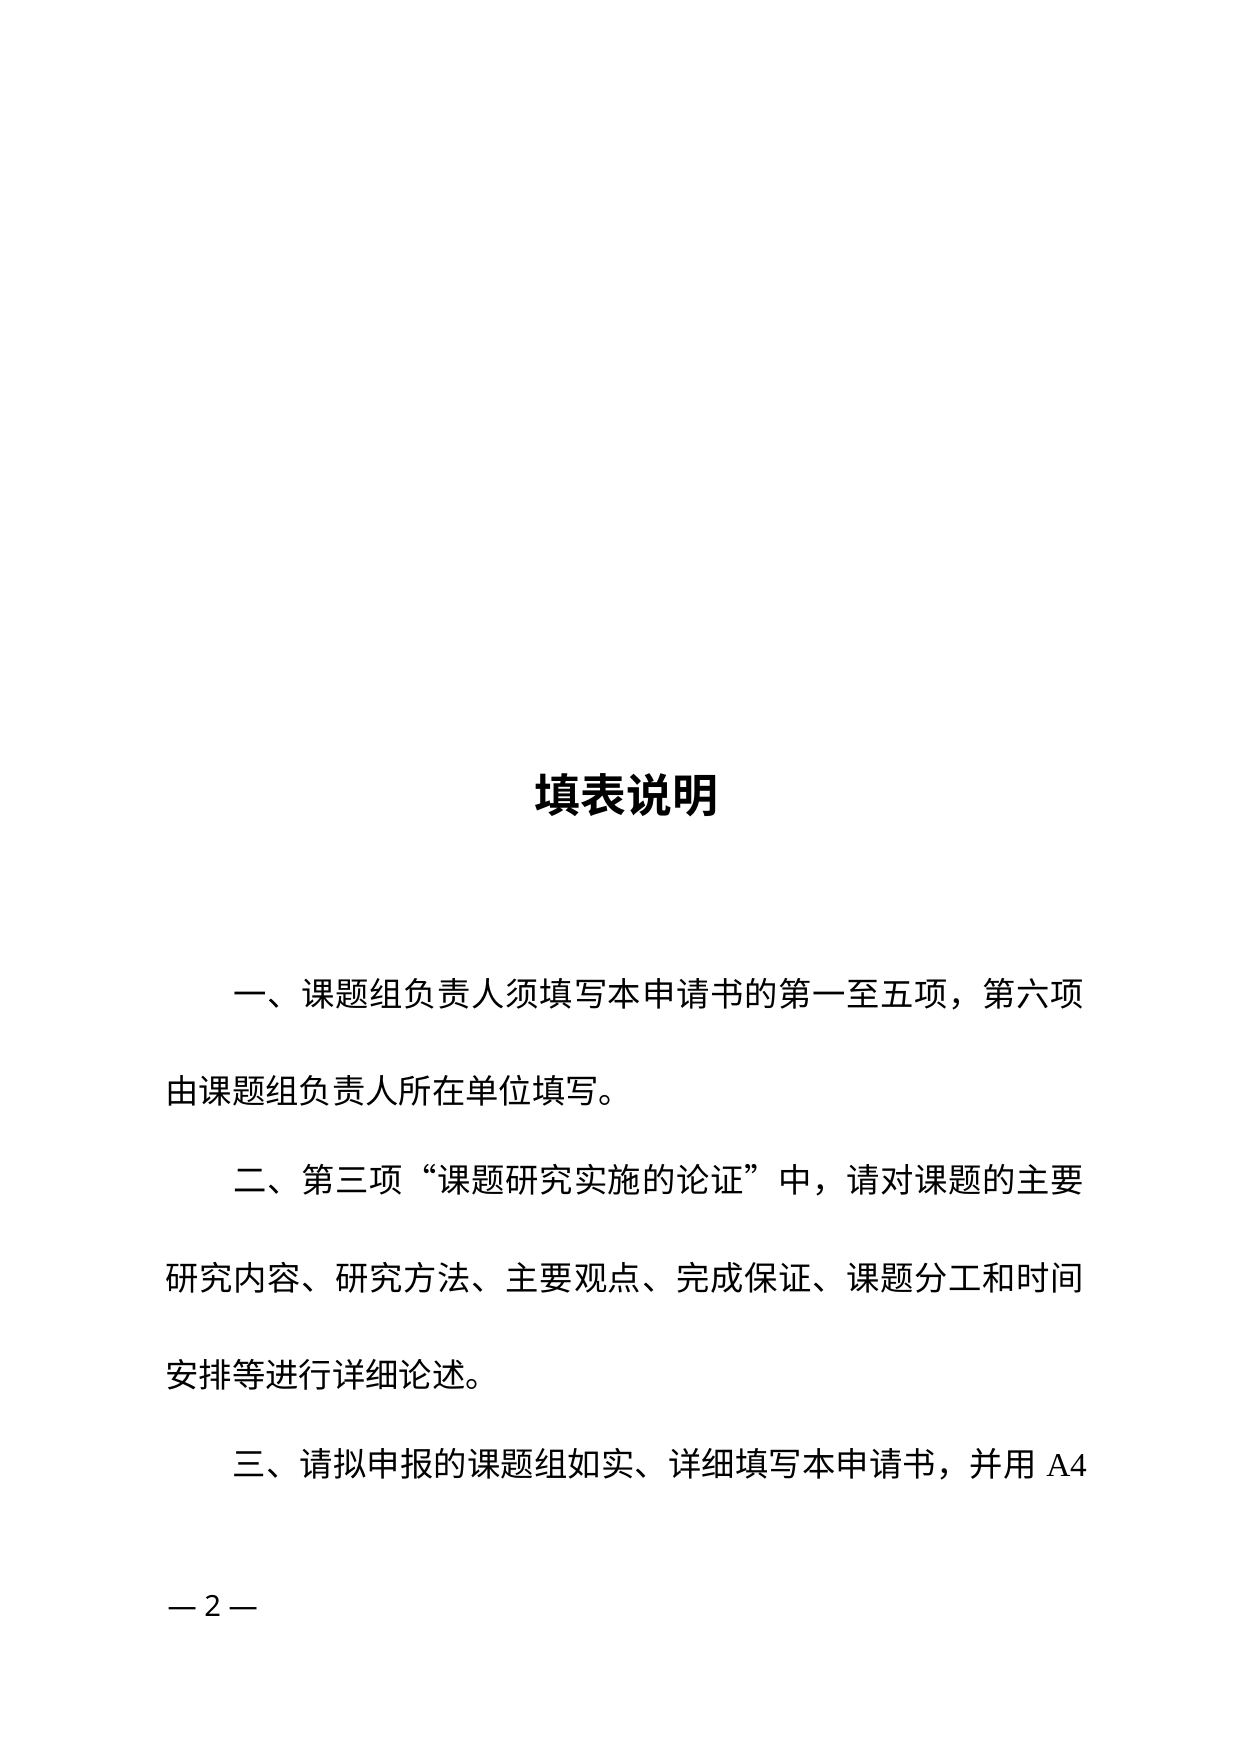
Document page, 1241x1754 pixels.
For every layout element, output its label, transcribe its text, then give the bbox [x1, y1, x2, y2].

list 一、课题组负责人须填写本申请书的第一至五项，第六项由课题组负责人所在单位填写。 [165, 959, 1087, 1122]
text 填表说明 [165, 744, 1087, 842]
list 二、第三项“课题研究实施的论证”中，请对课题的主要研究内容、研究方法、主要观点、完成保证、课题分工和时间安排等进行详细论述。 [165, 1146, 1087, 1406]
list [165, 1430, 1087, 1495]
